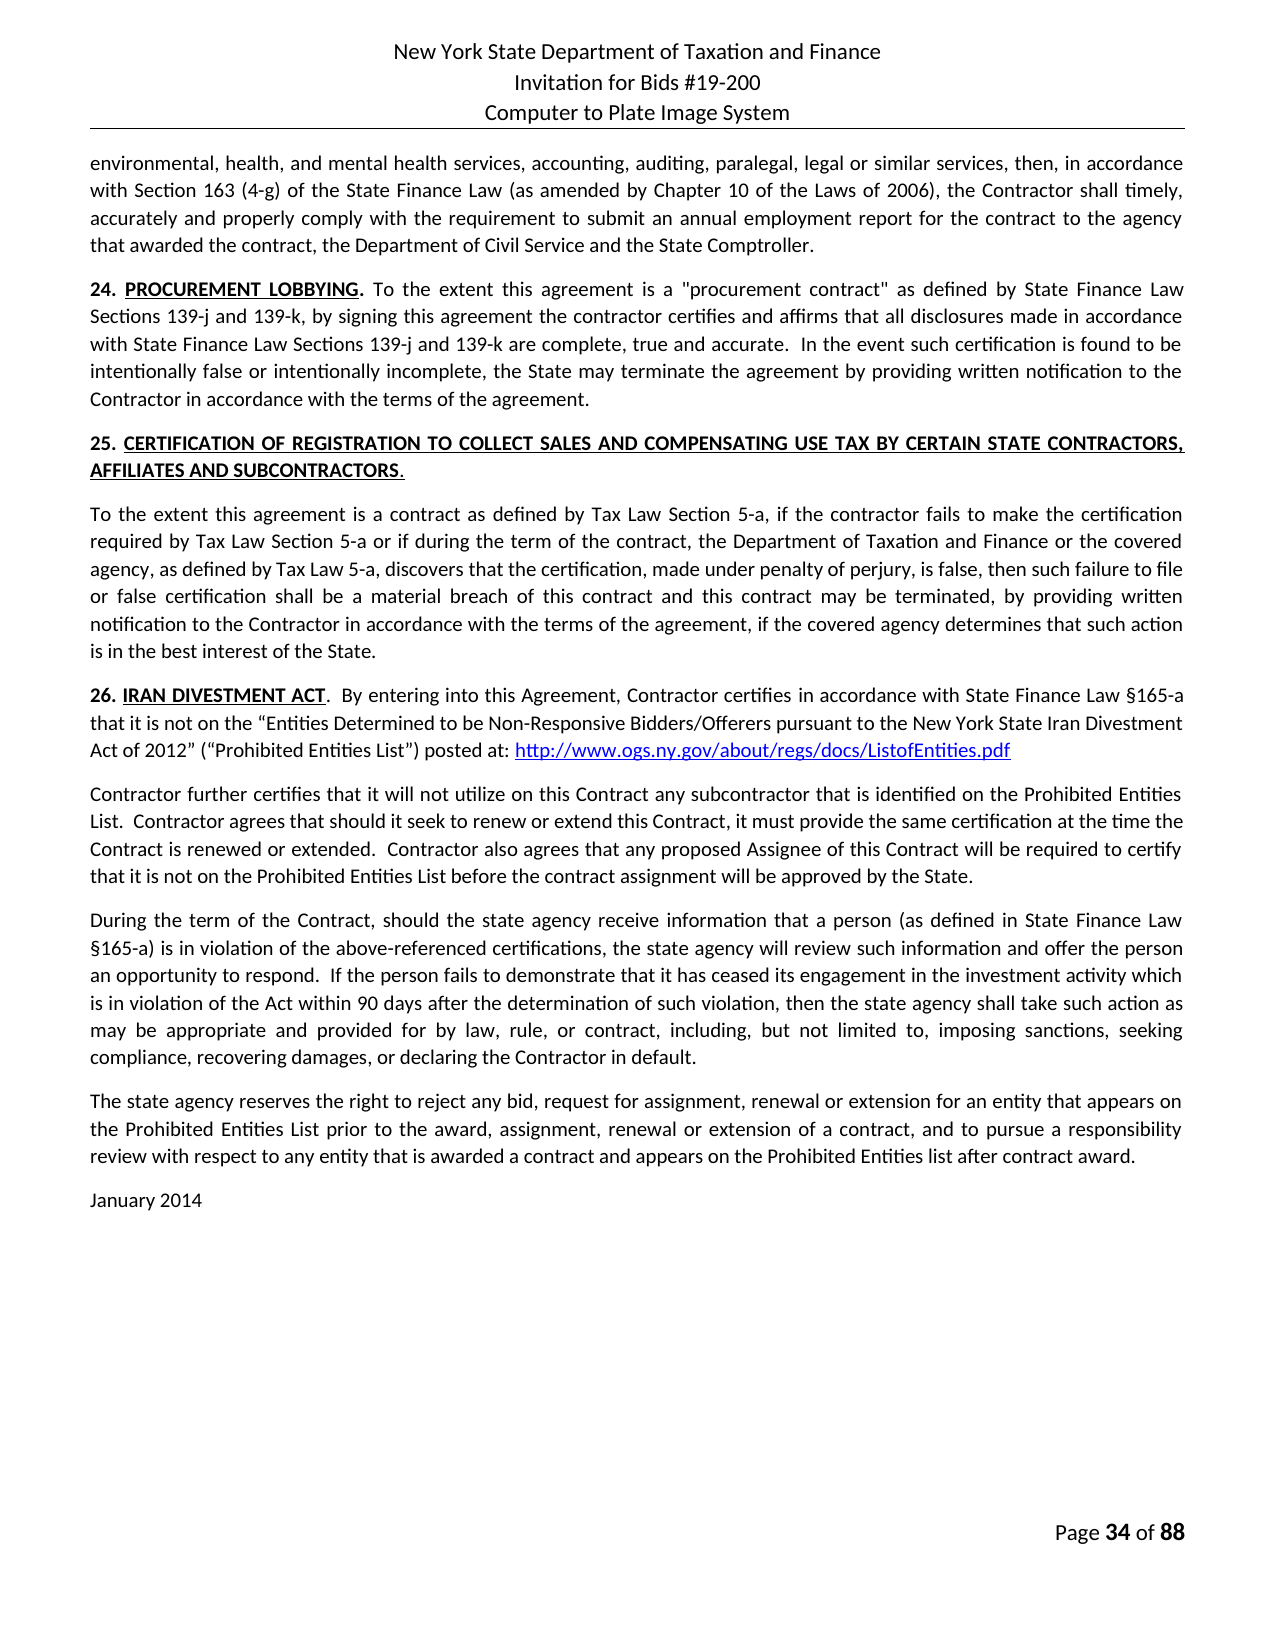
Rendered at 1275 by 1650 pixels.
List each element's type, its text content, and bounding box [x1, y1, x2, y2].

text January 2014 [90, 1187, 1185, 1213]
text 24. PROCUREMENT LOBBYING. To the extent this agreement is a "procurement contract" as defined by State Finance Law Sections 139-j and 139-k, by signing this agreement the contractor certifies and affirms that all disclosures made in accordance with State Finance Law Sections 139-j and 139-k are complete, true and accurate. In the event such certification is found to be intentionally false or intentionally incomplete, the State may terminate the agreement by providing written notification to the Contractor in accordance with the terms of the agreement. [90, 276, 1185, 411]
text Contractor further certifies that it will not utilize on this Contract any subcontractor that is identified on the Prohibited Entities List. Contractor agrees that should it seek to renew or extend this Contract, it must provide the same certification at the time the Contract is renewed or extended. Contractor also agrees that any proposed Assignee of this Contract will be required to certify that it is not on the Prohibited Entities List before the contract assignment will be approved by the State. [90, 781, 1185, 889]
text The state agency reserves the right to reject any bid, request for assignment, renewal or extension for an entity that appears on the Prohibited Entities List prior to the award, assignment, renewal or extension of a contract, and to pursue a responsibility review with respect to any entity that is awarded a contract and appears on the Prohibited Entities list after contract award. [90, 1088, 1185, 1169]
text 26. IRAN DIVESTMENT ACT. By entering into this Agreement, Contractor certifies in accordance with State Finance Law §165-a that it is not on the “Entities Determined to be Non-Responsive Bidders/Offerers pursuant to the New York State Iran Divestment Act of 2012” (“Prohibited Entities List”) posted at: http://www.ogs.ny.gov/about/regs/docs/ListofEntities.pdf [90, 682, 1185, 763]
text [90, 150, 1185, 258]
text During the term of the Contract, should the state agency receive information that a person (as defined in State Finance Law §165-a) is in violation of the above-referenced certifications, the state agency will review such information and offer the person an opportunity to respond. If the person fails to demonstrate that it has ceased its engagement in the investment activity which is in violation of the Act within 90 days after the determination of such violation, then the state agency shall take such action as may be appropriate and provided for by law, rule, or contract, including, but not limited to, imposing sanctions, seeking compliance, recovering damages, or declaring the Contractor in default. [90, 907, 1185, 1070]
text 25. CERTIFICATION OF REGISTRATION TO COLLECT SALES AND COMPENSATING USE TAX BY CERTAIN STATE CONTRACTORS, AFFILIATES AND SUBCONTRACTORS. [90, 430, 1185, 483]
text To the extent this agreement is a contract as defined by Tax Law Section 5-a, if the contractor fails to make the certification required by Tax Law Section 5-a or if during the term of the contract, the Department of Taxation and Finance or the covered agency, as defined by Tax Law 5-a, discovers that the certification, made under penalty of perjury, is false, then such failure to file or false certification shall be a material breach of this contract and this contract may be terminated, by providing written notification to the Contractor in accordance with the terms of the agreement, if the covered agency determines that such action is in the best interest of the State. [90, 501, 1185, 664]
